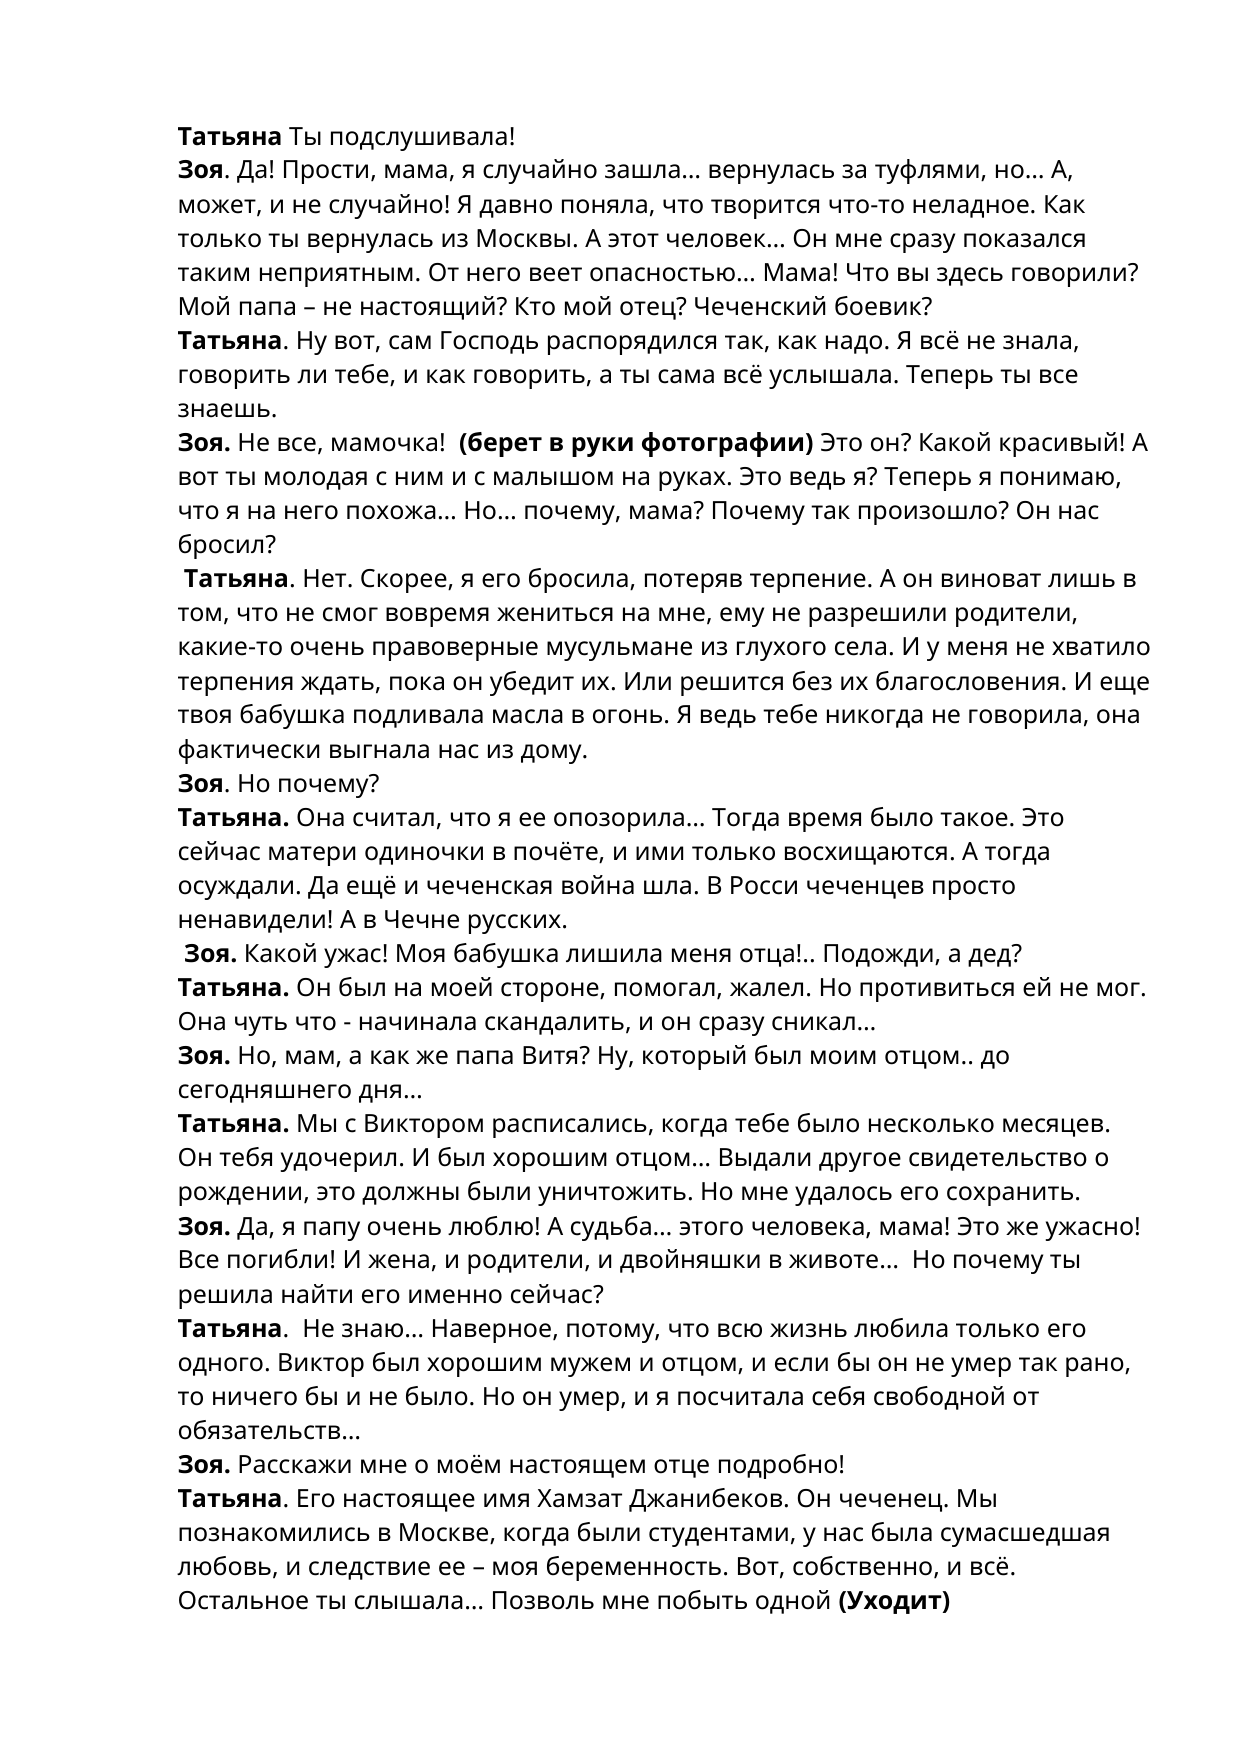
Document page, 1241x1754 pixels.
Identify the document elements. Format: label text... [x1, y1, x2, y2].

text Зоя. Но почему? [177, 765, 1152, 799]
text Татьяна. Ну вот, сам Господь распорядился так, как надо. Я всё не знала, говорить ли тебе, и как говорить, а ты сама всё услышала. Теперь ты все знаешь. [177, 322, 1152, 425]
text Татьяна. Мы с Виктором расписались, когда тебе было несколько месяцев. Он тебя удочерил. И был хорошим отцом… Выдали другое свидетельство о рождении, это должны были уничтожить. Но мне удалось его сохранить. [177, 1106, 1152, 1208]
text Татьяна Ты подслушивала! [177, 118, 1152, 152]
text Татьяна. Она считал, что я ее опозорила… Тогда время было такое. Это сейчас матери одиночки в почёте, и ими только восхищаются. А тогда осуждали. Да ещё и чеченская война шла. В Росси чеченцев просто ненавидели! А в Чечне русских. [177, 799, 1152, 936]
text Зоя. Да! Прости, мама, я случайно зашла… вернулась за туфлями, но… А, может, и не случайно! Я давно поняла, что творится что-то неладное. Как только ты вернулась из Москвы. А этот человек… Он мне сразу показался таким неприятным. От него веет опасностью… Мама! Что вы здесь говорили? Мой папа – не настоящий? Кто мой отец? Чеченский боевик? [177, 152, 1152, 322]
text Татьяна. Его настоящее имя Хамзат Джанибеков. Он чеченец. Мы познакомились в Москве, когда были студентами, у нас была сумасшедшая любовь, и следствие ее – моя беременность. Вот, собственно, и всё. Остальное ты слышала… Позволь мне побыть одной (Уходит) [177, 1481, 1152, 1617]
text Татьяна. Он был на моей стороне, помогал, жалел. Но противиться ей не мог. Она чуть что - начинала скандалить, и он сразу сникал… [177, 970, 1152, 1038]
text Зоя. Но, мам, а как же папа Витя? Ну, который был моим отцом.. до сегодняшнего дня… [177, 1038, 1152, 1106]
text Зоя. Не все, мамочка! (берет в руки фотографии) Это он? Какой красивый! А вот ты молодая с ним и с малышом на руках. Это ведь я? Теперь я понимаю, что я на него похожа… Но… почему, мама? Почему так произошло? Он нас бросил? [177, 425, 1152, 561]
text Зоя. Да, я папу очень люблю! А судьба… этого человека, мама! Это же ужасно! Все погибли! И жена, и родители, и двойняшки в животе… Но почему ты решила найти его именно сейчас? [177, 1208, 1152, 1310]
text Зоя. Расскажи мне о моём настоящем отце подробно! [177, 1447, 1152, 1481]
text Зоя. Какой ужас! Моя бабушка лишила меня отца!.. Подожди, а дед? [177, 936, 1152, 970]
text Татьяна. Нет. Скорее, я его бросила, потеряв терпение. А он виноват лишь в том, что не смог вовремя жениться на мне, ему не разрешили родители, какие-то очень правоверные мусульмане из глухого села. И у меня не хватило терпения ждать, пока он убедит их. Или решится без их благословения. И еще твоя бабушка подливала масла в огонь. Я ведь тебе никогда не говорила, она фактически выгнала нас из дому. [177, 561, 1152, 765]
text Татьяна. Не знаю… Наверное, потому, что всю жизнь любила только его одного. Виктор был хорошим мужем и отцом, и если бы он не умер так рано, то ничего бы и не было. Но он умер, и я посчитала себя свободной от обязательств… [177, 1310, 1152, 1447]
